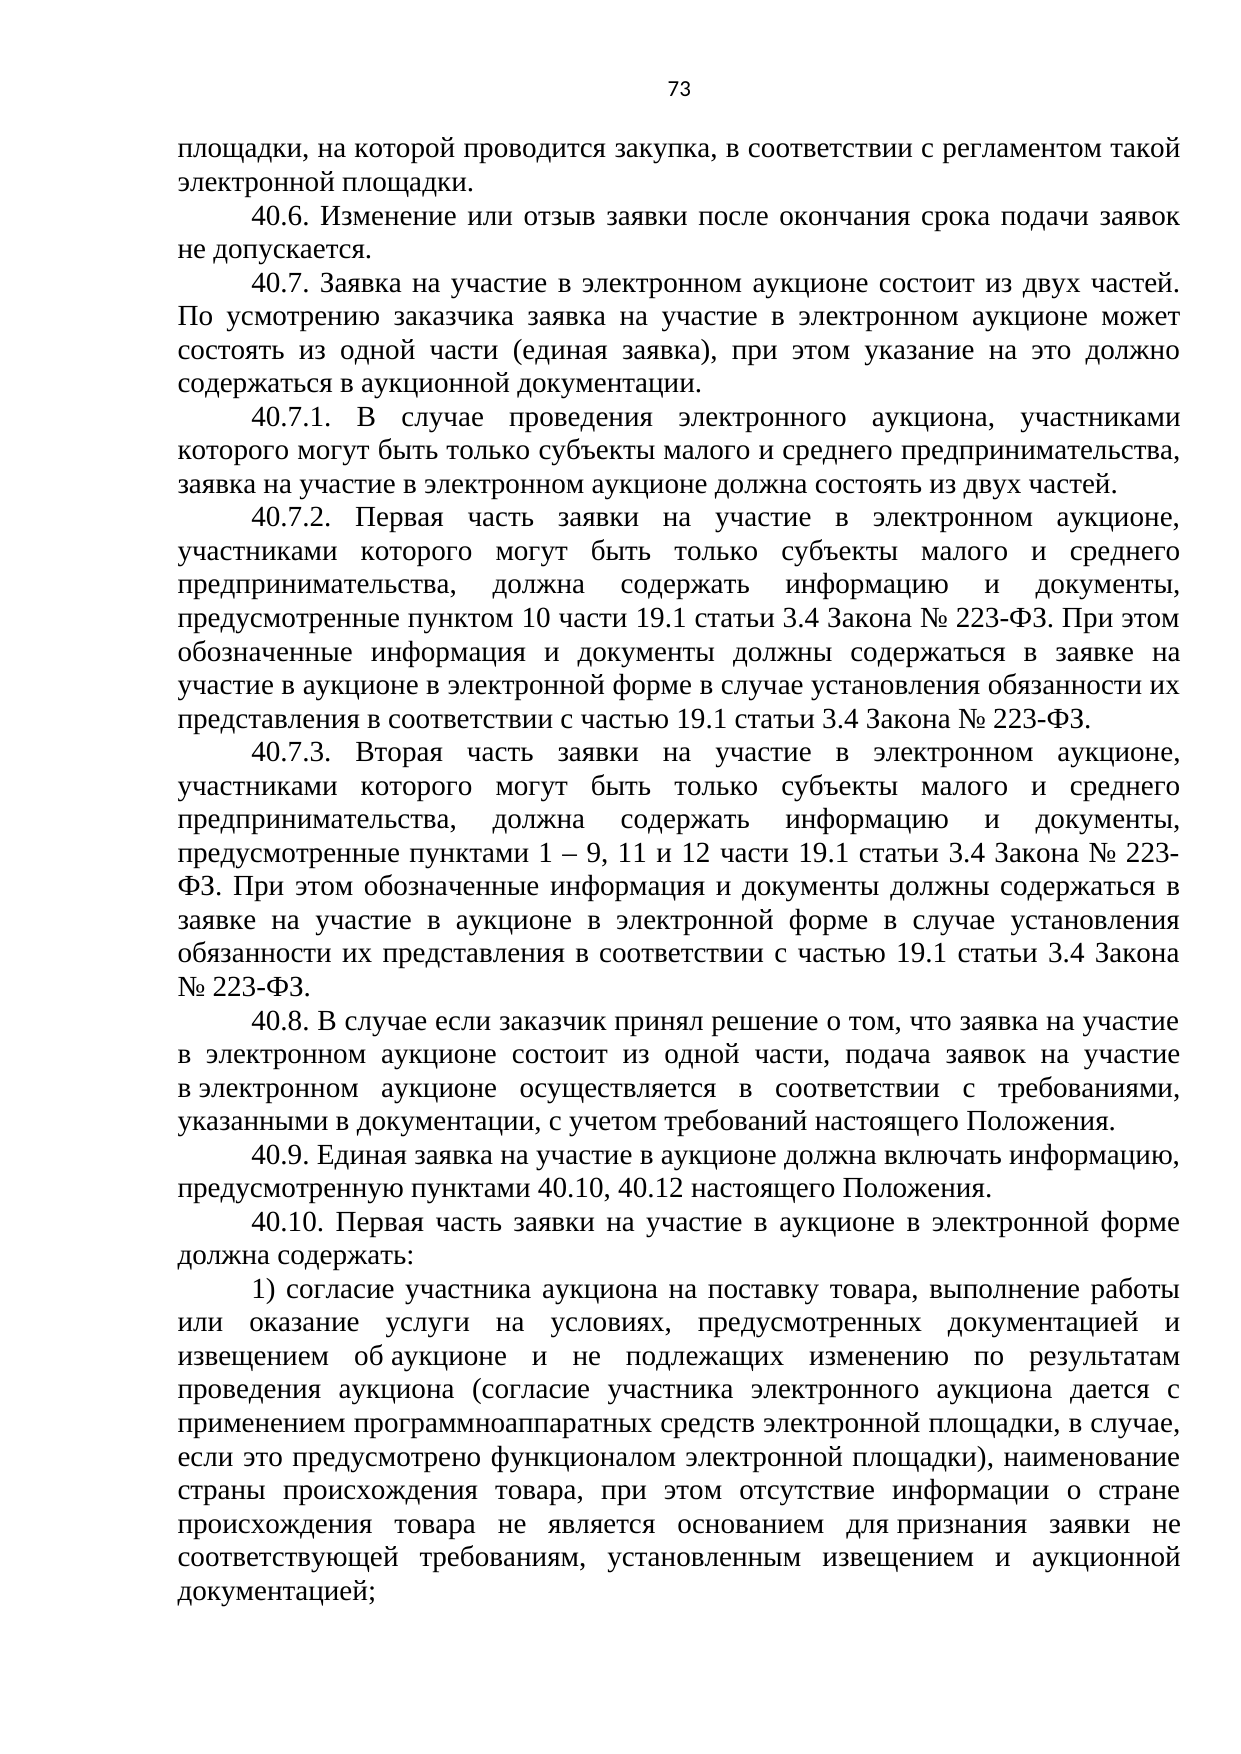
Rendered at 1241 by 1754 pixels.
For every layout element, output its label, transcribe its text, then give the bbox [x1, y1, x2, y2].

text 40.10. Первая часть заявки на участие в аукционе в электронной форме должна содержать: [177, 1204, 1181, 1271]
text 40.7.3. Вторая часть заявки на участие в электронном аукционе, участниками которого могут быть только субъекты малого и среднего предпринимательства, должна содержать информацию и документы, предусмотренные пунктами 1 – 9, 11 и 12 части 19.1 статьи 3.4 Закона № 223-ФЗ. При этом обозначенные информация и документы должны содержаться в заявке на участие в аукционе в электронной форме в случае установления обязанности их представления в соответствии с частью 19.1 статьи 3.4 Закона № 223-ФЗ. [177, 734, 1181, 1003]
text 40.7. Заявка на участие в электронном аукционе состоит из двух частей. По усмотрению заказчика заявка на участие в электронном аукционе может состоять из одной части (единая заявка), при этом указание на это должно содержаться в аукционной документации. [177, 265, 1181, 399]
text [177, 131, 1181, 198]
text 40.7.2. Первая часть заявки на участие в электронном аукционе, участниками которого могут быть только субъекты малого и среднего предпринимательства, должна содержать информацию и документы, предусмотренные пунктом 10 части 19.1 статьи 3.4 Закона № 223-ФЗ. При этом обозначенные информация и документы должны содержаться в заявке на участие в аукционе в электронной форме в случае установления обязанности их представления в соответствии с частью 19.1 статьи 3.4 Закона № 223-ФЗ. [177, 499, 1181, 734]
text 40.8. В случае если заказчик принял решение о том, что заявка на участие в электронном аукционе состоит из одной части, подача заявок на участие в электронном аукционе осуществляется в соответствии с требованиями, указанными в документации, с учетом требований настоящего Положения. [177, 1003, 1181, 1137]
text 40.9. Единая заявка на участие в аукционе должна включать информацию, предусмотренную пунктами 40.10, 40.12 настоящего Положения. [177, 1137, 1181, 1204]
text 40.6. Изменение или отзыв заявки после окончания срока подачи заявок не допускается. [177, 198, 1181, 265]
text 40.7.1. В случае проведения электронного аукциона, участниками которого могут быть только субъекты малого и среднего предпринимательства, заявка на участие в электронном аукционе должна состоять из двух частей. [177, 399, 1181, 499]
text 1) согласие участника аукциона на поставку товара, выполнение работы или оказание услуги на условиях, предусмотренных документацией и извещением об аукционе и не подлежащих изменению по результатам проведения аукциона (согласие участника электронного аукциона дается с применением программноаппаратных средств электронной площадки, в случае, если это предусмотрено функционалом электронной площадки), наименование страны происхождения товара, при этом отсутствие информации о стране происхождения товара не является основанием для признания заявки не соответствующей требованиям, установленным извещением и аукционной документацией; [177, 1271, 1181, 1606]
